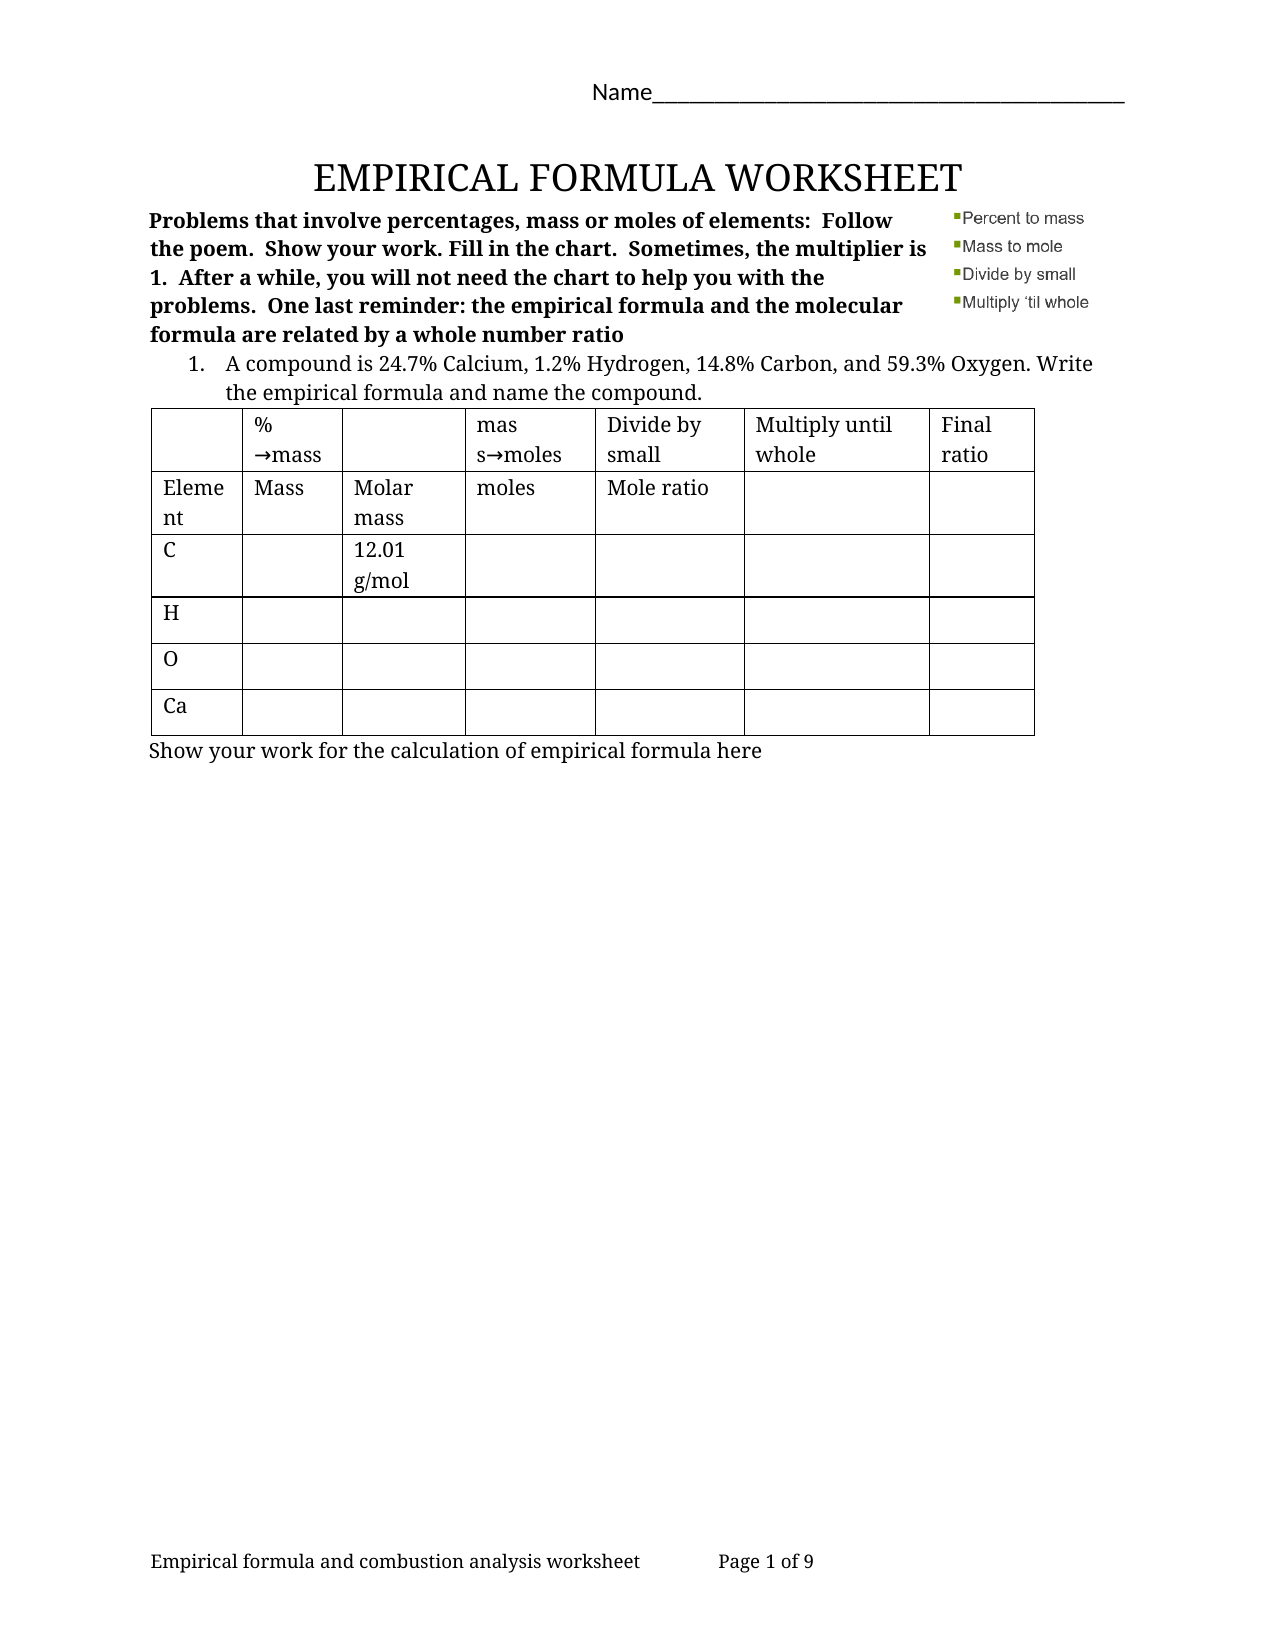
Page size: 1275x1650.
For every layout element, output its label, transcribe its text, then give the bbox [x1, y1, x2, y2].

table_header [343, 409, 465, 471]
table_cell Ca [152, 690, 242, 735]
table_cell [930, 535, 1034, 596]
table_cell [466, 535, 595, 596]
table_header [152, 409, 242, 471]
table_cell [596, 690, 744, 735]
table_header Final ratio [930, 409, 1034, 471]
table_cell [243, 598, 342, 642]
table_cell [596, 644, 744, 689]
table_cell [596, 535, 744, 596]
table_cell [596, 598, 744, 642]
table_cell [930, 690, 1034, 735]
table_cell [745, 472, 929, 533]
table_cell [930, 644, 1034, 689]
table_cell [343, 690, 465, 735]
table_cell C [152, 535, 242, 596]
table_header Divide by small [596, 409, 744, 471]
table_cell Mass [243, 472, 342, 533]
table_header Multiply until whole [745, 409, 929, 471]
list A compound is 24.7% Calcium, 1.2% Hydrogen, 14.8% Carbon, and 59.3% Oxygen. Write the empirical formula and name the compound. [188, 349, 1122, 407]
table_cell [745, 598, 929, 642]
table_cell [243, 690, 342, 735]
text EMPIRICAL FORMULA WORKSHEET [154, 151, 1122, 202]
text Show your work for the calculation of empirical formula here [149, 736, 1122, 764]
table_header mass→moles [466, 409, 595, 471]
table_cell Element [152, 472, 242, 533]
table_cell [243, 535, 342, 596]
text Problems that involve percentages, mass or moles of elements: Follow the poem. Show your work. Fill in the chart. Sometimes, the multiplier is 1. After a while, you will not need the chart to help you with the problems. One last reminder: the empirical formula and the molecular formula are related by a whole number ratio [149, 206, 1122, 348]
table_cell [930, 472, 1034, 533]
table_header %→mass [243, 409, 342, 471]
table_cell [343, 598, 465, 642]
table_cell [243, 644, 342, 689]
table_cell [745, 535, 929, 596]
table_cell Molar mass [343, 472, 465, 533]
table_cell H [152, 598, 242, 642]
table_cell moles [466, 472, 595, 533]
table_cell 12.01 g/mol [343, 535, 465, 596]
picture [950, 208, 1091, 324]
table_cell [745, 644, 929, 689]
table_cell [466, 644, 595, 689]
table_cell [466, 598, 595, 642]
table_cell [343, 644, 465, 689]
table_cell [745, 690, 929, 735]
table_cell [930, 598, 1034, 642]
table_cell [466, 690, 595, 735]
table_cell Mole ratio [596, 472, 744, 533]
table_cell O [152, 644, 242, 689]
